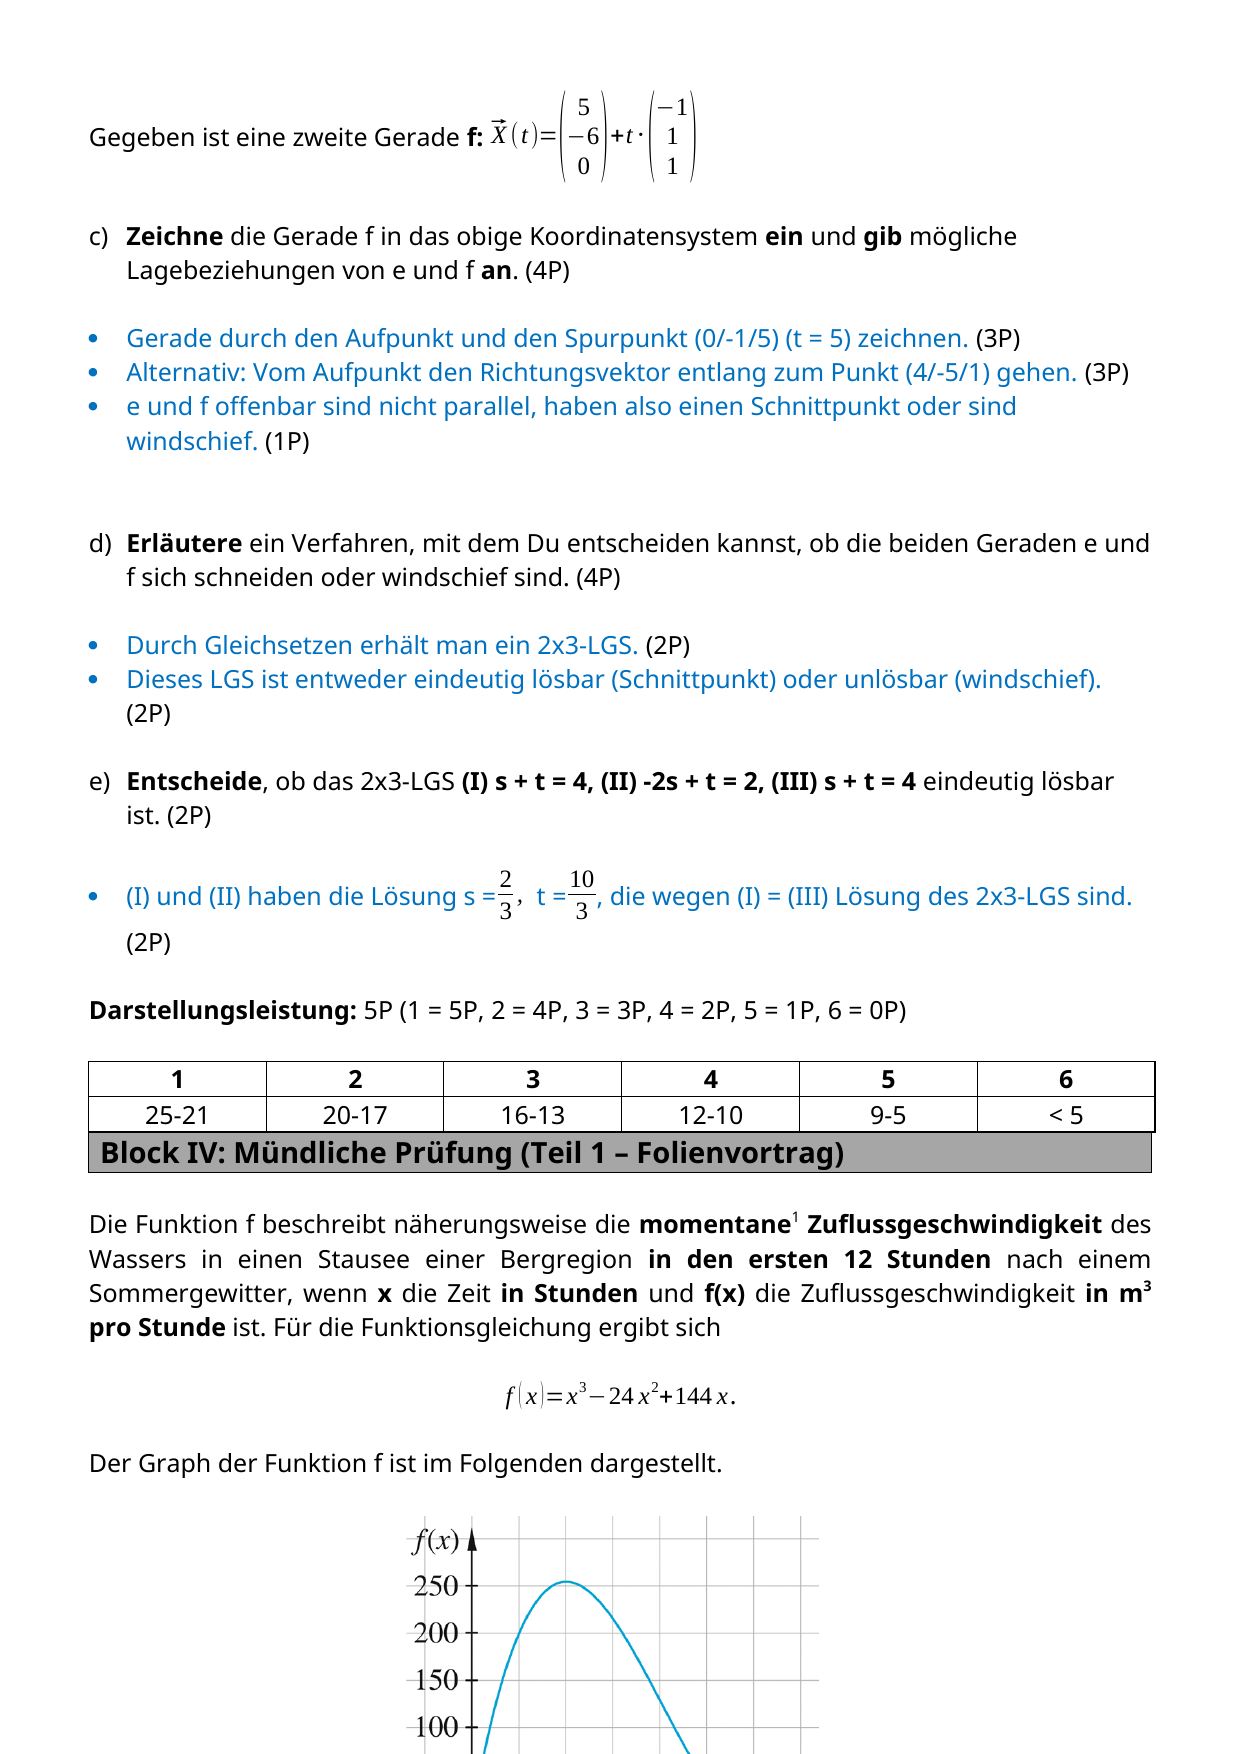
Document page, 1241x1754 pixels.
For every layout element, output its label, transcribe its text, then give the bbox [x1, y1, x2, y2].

table_header 6 [978, 1062, 1154, 1096]
list Dieses LGS ist entweder eindeutig lösbar (Schnittpunkt) oder unlösbar (windschief). (2P) [89, 662, 1152, 730]
table_header 1 [89, 1062, 266, 1096]
list (I) und (II) haben die Lösung s = t =, die wegen (I) = (III) Lösung des 2x3-LGS sind. (2P) [89, 866, 1152, 959]
text Der Graph der Funktion f ist im Folgenden dargestellt. [89, 1446, 1152, 1480]
text Gegeben ist eine zweite Gerade f: [89, 89, 1152, 185]
list Zeichne die Gerade f in das obige Koordinatensystem ein und gib mögliche Lagebeziehungen von e und f an. (4P) [89, 219, 1152, 287]
table_cell Block IV: Mündliche Prüfung (Teil 1 – Folienvortrag) [89, 1133, 1151, 1172]
table_header 5 [800, 1062, 977, 1096]
table_cell 12-10 [622, 1097, 799, 1131]
table_header 4 [622, 1062, 799, 1096]
table_header 2 [267, 1062, 443, 1096]
list Erläutere ein Verfahren, mit dem Du entscheiden kannst, ob die beiden Geraden e und f sich schneiden oder windschief sind. (4P) [89, 525, 1152, 593]
table_cell 25-21 [89, 1097, 266, 1131]
list Durch Gleichsetzen erhält man ein 2x3-LGS. (2P) [89, 627, 1152, 662]
table_cell 20-17 [267, 1097, 443, 1131]
text Darstellungsleistung: 5P (1 = 5P, 2 = 4P, 3 = 3P, 4 = 2P, 5 = 1P, 6 = 0P) [89, 993, 1152, 1027]
table_cell < 5 [978, 1097, 1154, 1131]
table_cell 16-13 [444, 1097, 621, 1131]
picture [486, 1583, 686, 1754]
text Die Funktion f beschreibt näherungsweise die momentane1 Zuflussgeschwindigkeit des Wassers in einen Stausee einer Bergregion in den ersten 12 Stunden nach einem Sommergewitter, wenn x die Zeit in Stunden und f(x) die Zuflussgeschwindigkeit in m3 pro Stunde ist. Für die Funktionsgleichung ergibt sich [89, 1207, 1152, 1343]
table_header 3 [444, 1062, 621, 1096]
list Gerade durch den Aufpunkt und den Spurpunkt (0/-1/5) (t = 5) zeichnen. (3P) [89, 321, 1152, 355]
picture [406, 1516, 819, 1754]
table_cell 9-5 [800, 1097, 977, 1131]
list Entscheide, ob das 2x3-LGS (I) s + t = 4, (II) -2s + t = 2, (III) s + t = 4 eindeutig lösbar ist. (2P) [89, 764, 1152, 832]
list e und f offenbar sind nicht parallel, haben also einen Schnittpunkt oder sind windschief. (1P) [89, 389, 1152, 457]
text . [89, 1377, 1152, 1412]
list Alternativ: Vom Aufpunkt den Richtungsvektor entlang zum Punkt (4/-5/1) gehen. (3P) [89, 355, 1152, 389]
